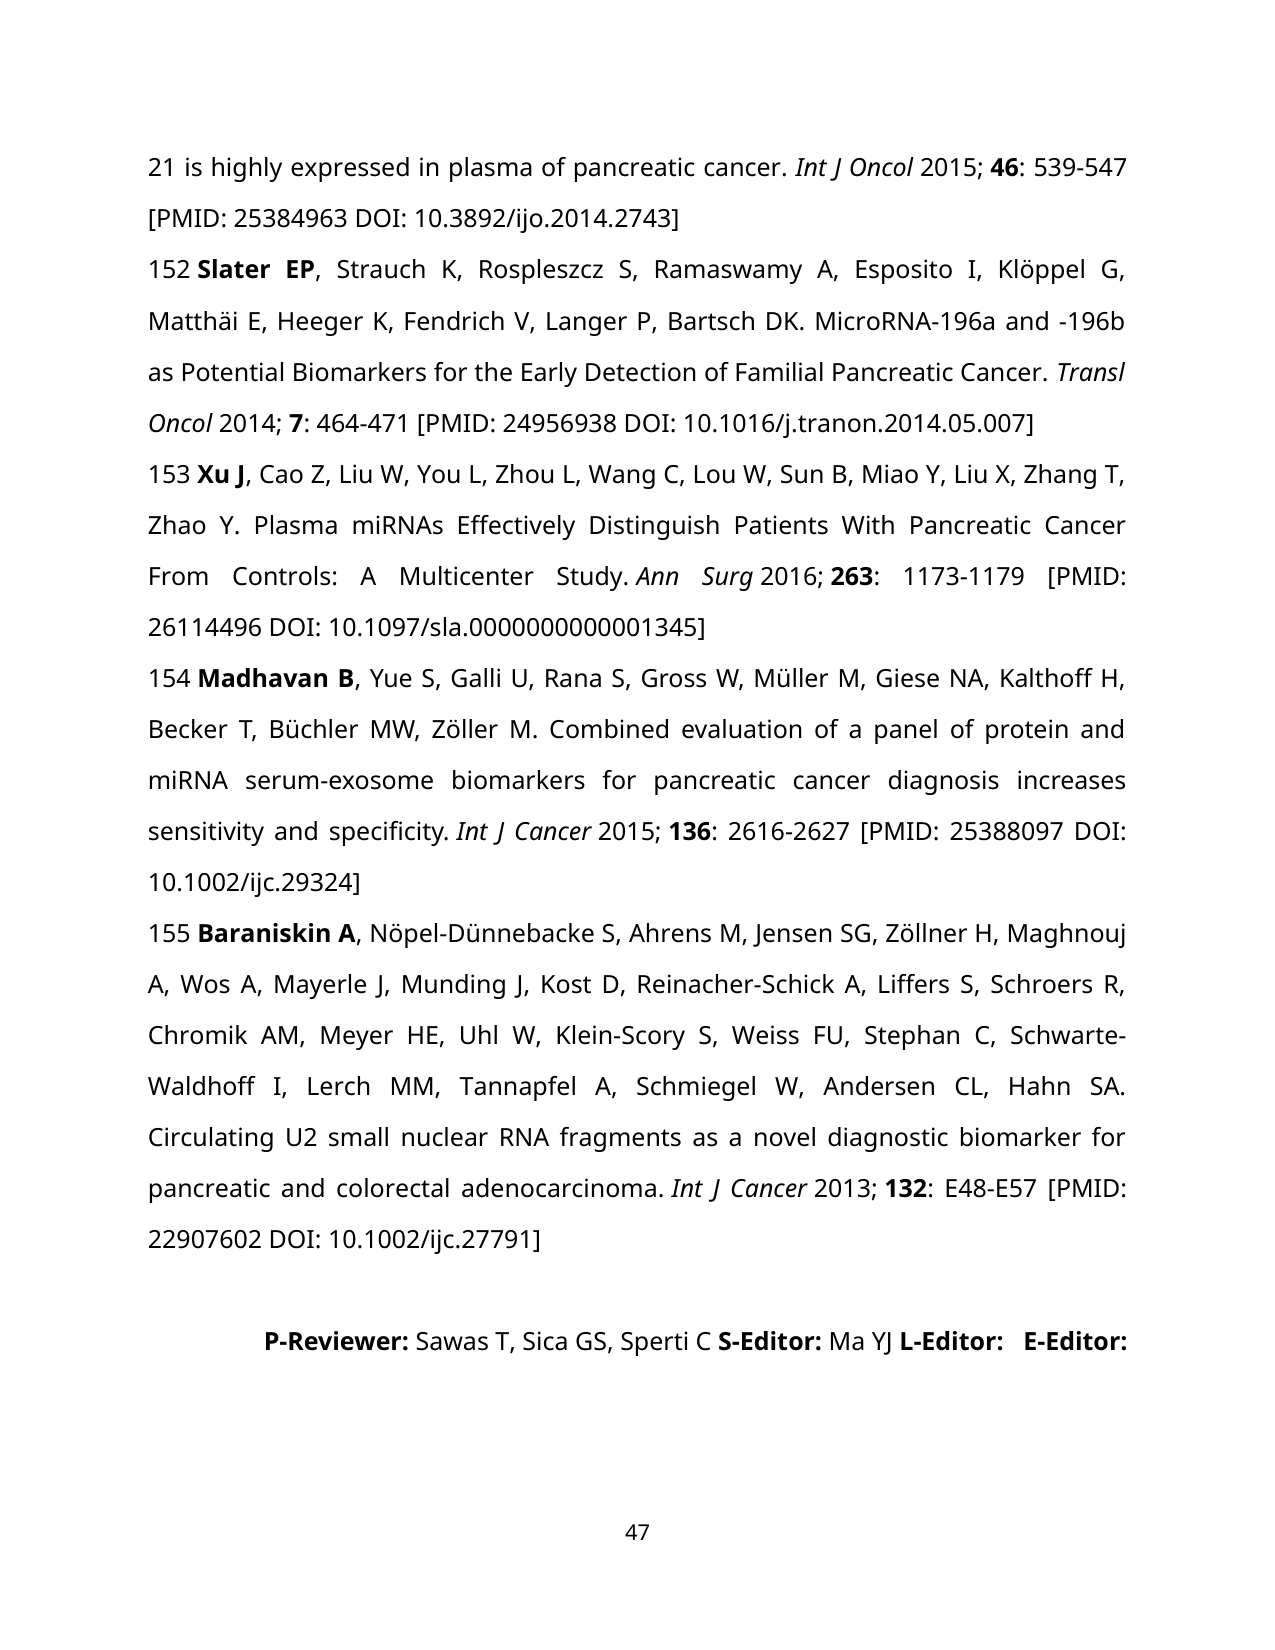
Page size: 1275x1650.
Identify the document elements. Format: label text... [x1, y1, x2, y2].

text 153 Xu J, Cao Z, Liu W, You L, Zhou L, Wang C, Lou W, Sun B, Miao Y, Liu X, Zhang T, Zhao Y. Plasma miRNAs Effectively Distinguish Patients With Pancreatic Cancer From Controls: A Multicenter Study. Ann Surg 2016; 263: 1173-1179 [PMID: 26114496 DOI: 10.1097/sla.0000000000001345] [148, 456, 1127, 643]
text P-Reviewer: Sawas T, Sica GS, Sperti C S-Editor: Ma YJ L-Editor: E-Editor: [148, 1324, 1127, 1358]
text 154 Madhavan B, Yue S, Galli U, Rana S, Gross W, Müller M, Giese NA, Kalthoff H, Becker T, Büchler MW, Zöller M. Combined evaluation of a panel of protein and miRNA serum-exosome biomarkers for pancreatic cancer diagnosis increases sensitivity and specificity. Int J Cancer 2015; 136: 2616-2627 [PMID: 25388097 DOI: 10.1002/ijc.29324] [148, 660, 1127, 899]
text 152 Slater EP, Strauch K, Rospleszcz S, Ramaswamy A, Esposito I, Klöppel G, Matthäi E, Heeger K, Fendrich V, Langer P, Bartsch DK. MicroRNA-196a and -196b as Potential Biomarkers for the Early Detection of Familial Pancreatic Cancer. Transl Oncol 2014; 7: 464-471 [PMID: 24956938 DOI: 10.1016/j.tranon.2014.05.007] [148, 252, 1127, 439]
text 155 Baraniskin A, Nöpel-Dünnebacke S, Ahrens M, Jensen SG, Zöllner H, Maghnouj A, Wos A, Mayerle J, Munding J, Kost D, Reinacher-Schick A, Liffers S, Schroers R, Chromik AM, Meyer HE, Uhl W, Klein-Scory S, Weiss FU, Stephan C, Schwarte-Waldhoff I, Lerch MM, Tannapfel A, Schmiegel W, Andersen CL, Hahn SA. Circulating U2 small nuclear RNA fragments as a novel diagnostic biomarker for pancreatic and colorectal adenocarcinoma. Int J Cancer 2013; 132: E48-E57 [PMID: 22907602 DOI: 10.1002/ijc.27791] [148, 916, 1127, 1256]
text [148, 150, 1127, 235]
